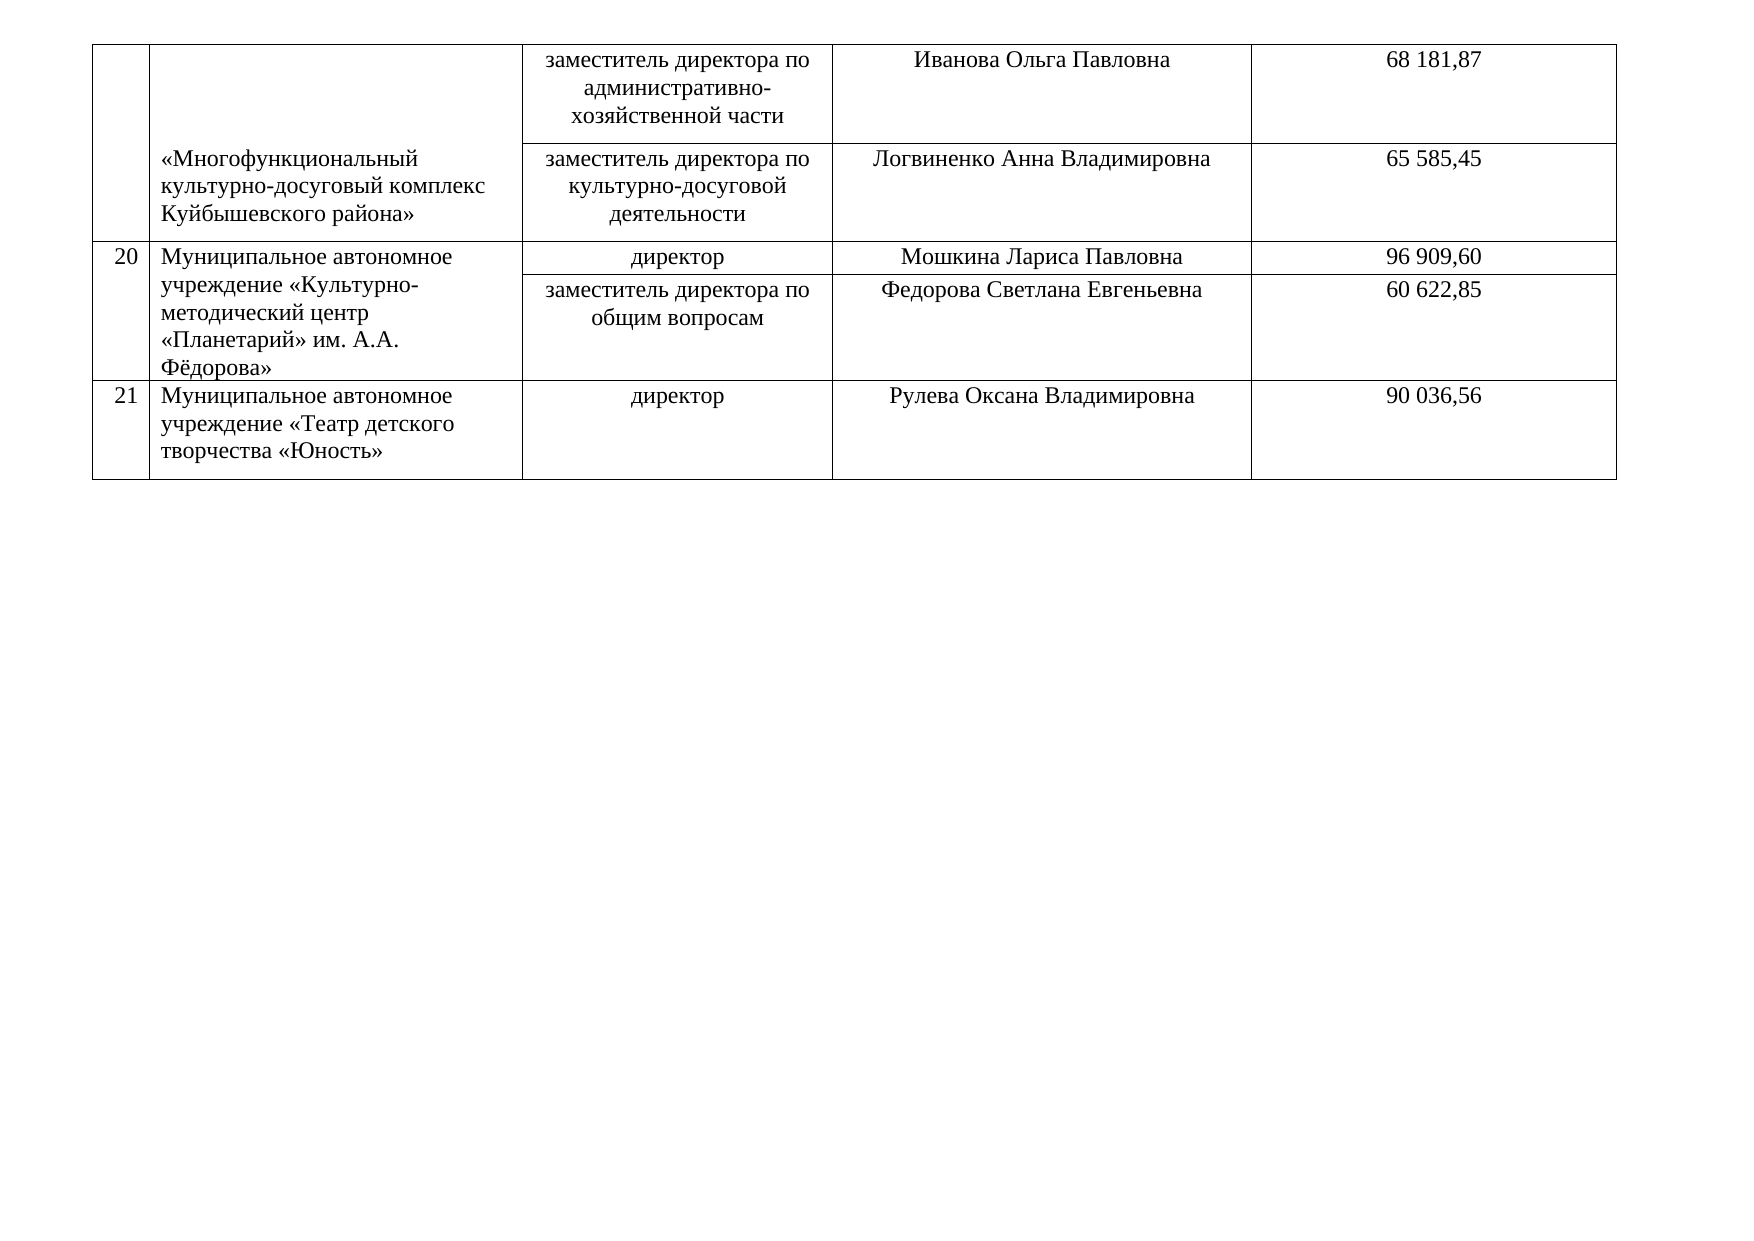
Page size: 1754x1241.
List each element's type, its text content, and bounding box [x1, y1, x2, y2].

table_cell 65 585,45 [1252, 144, 1616, 241]
table_cell директор [523, 242, 832, 274]
table_cell 60 622,85 [1252, 275, 1616, 380]
table_cell директор [523, 381, 832, 479]
table_cell 96 909,60 [1252, 242, 1616, 274]
table_cell 20 [93, 242, 149, 380]
table_cell Рулева Оксана Владимировна [833, 381, 1251, 479]
table_cell Мошкина Лариса Павловна [833, 242, 1251, 274]
table_cell 21 [93, 381, 149, 479]
table_cell 90 036,56 [1252, 381, 1616, 479]
table_cell заместитель директора по культурно-досуговой деятельности [523, 144, 832, 241]
table_cell заместитель директора по административно-хозяйственной части [523, 45, 832, 143]
table_cell Муниципальное автономное учреждение «Театр детского творчества «Юность» [150, 381, 522, 479]
table_cell Логвиненко Анна Владимировна [833, 144, 1251, 241]
table_cell Федорова Светлана Евгеньевна [833, 275, 1251, 380]
table_cell заместитель директора по общим вопросам [523, 275, 832, 380]
table_cell Иванова Ольга Павловна [833, 45, 1251, 143]
table_cell 68 181,87 [1252, 45, 1616, 143]
table_cell Муниципальное автономное учреждение «Культурно-методический центр «Планетарий» им. А.А. Фёдорова» [150, 242, 522, 380]
